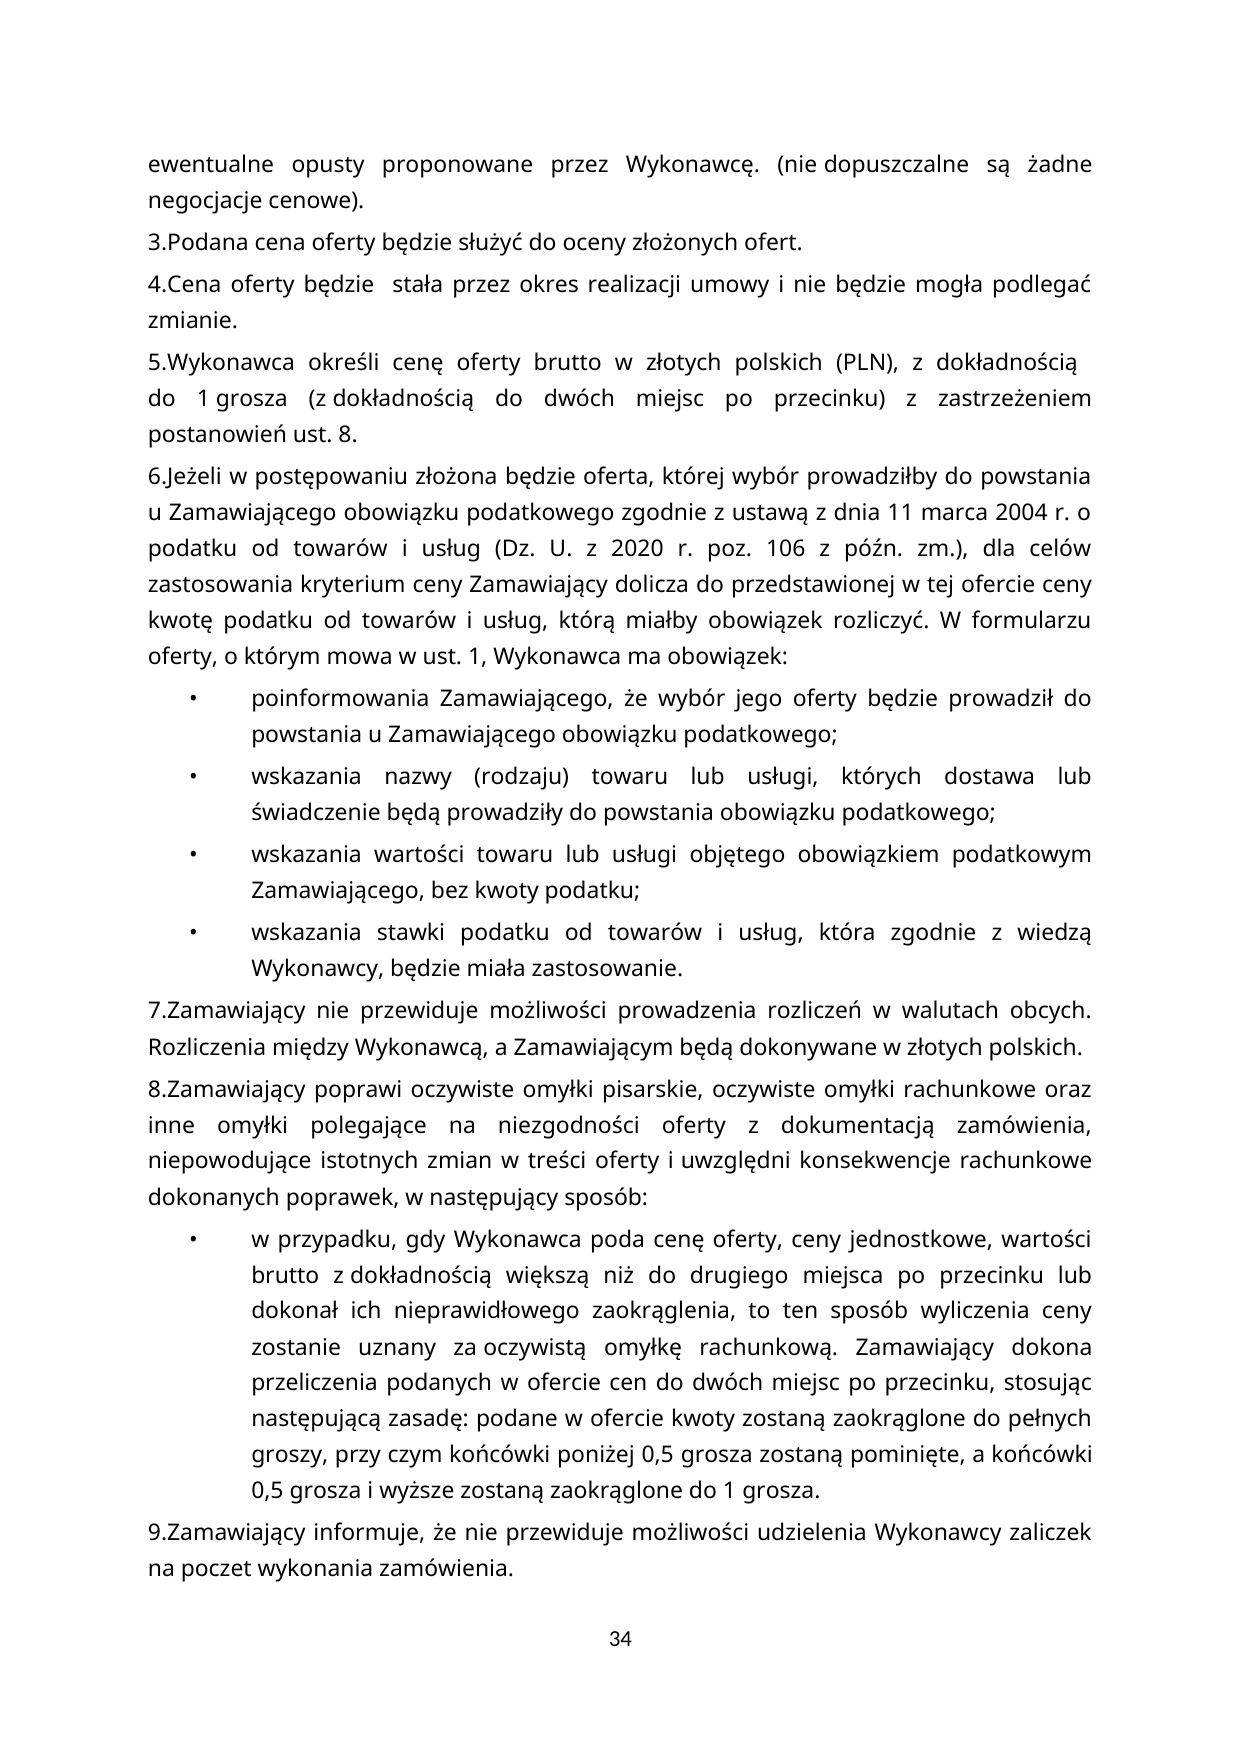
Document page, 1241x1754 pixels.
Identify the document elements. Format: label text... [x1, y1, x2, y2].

text 8.Zamawiający poprawi oczywiste omyłki pisarskie, oczywiste omyłki rachunkowe oraz inne omyłki polegające na niezgodności oferty z dokumentacją zamówienia, niepowodujące istotnych zmian w treści oferty i uwzględni konsekwencje rachunkowe dokonanych poprawek, w następujący sposób: [148, 1216, 1093, 1355]
text 2.Cenę oferty należy określić z należytą starannością, na podstawie przedmiotu zamówienia z uwzględnieniem wszystkich kosztów związanych z realizacją zamówienia wynikających z zakresu dostawy zamówienia w formie leasingu tj. wartość opłaty wstępnej, wartość rat leasingowych, wartość wykupu. Cena powinna zawierać w sobie ewentualne opusty proponowane przez Wykonawcę. (nie dopuszczalne są żadne negocjacje cenowe). [148, 148, 1093, 358]
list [189, 1366, 1093, 1577]
list poinformowania Zamawiającego, że wybór jego oferty będzie prowadził do powstania u Zamawiającego obowiązku podatkowego; [189, 826, 1093, 893]
text 5.Wykonawca określi cenę oferty brutto w złotych polskich (PLN), z dokładnością do 1 grosza (z dokładnością do dwóch miejsc po przecinku) z zastrzeżeniem postanowień ust. 8. [148, 490, 1093, 593]
list wskazania wartości towaru lub usługi objętego obowiązkiem podatkowym Zamawiającego, bez kwoty podatku; [189, 982, 1093, 1049]
list wskazania stawki podatku od towarów i usług, która zgodnie z wiedzą Wykonawcy, będzie miała zastosowanie. [189, 1060, 1093, 1127]
text 7.Zamawiający nie przewiduje możliwości prowadzenia rozliczeń w walutach obcych. Rozliczenia między Wykonawcą, a Zamawiającym będą dokonywane w złotych polskich. [148, 1138, 1093, 1205]
text 3.Podana cena oferty będzie służyć do oceny złożonych ofert. [148, 369, 1093, 401]
list wskazania nazwy (rodzaju) towaru lub usługi, których dostawa lub świadczenie będą prowadziły do powstania obowiązku podatkowego; [189, 904, 1093, 971]
text 4.Cena oferty będzie stała przez okres realizacji umowy i nie będzie mogła podlegać zmianie. [148, 412, 1093, 479]
text 6.Jeżeli w postępowaniu złożona będzie oferta, której wybór prowadziłby do powstania u Zamawiającego obowiązku podatkowego zgodnie z ustawą z dnia 11 marca 2004 r. o podatku od towarów i usług (Dz. U. z 2020 r. poz. 106 z późn. zm.), dla celów zastosowania kryterium ceny Zamawiający dolicza do przedstawionej w tej ofercie ceny kwotę podatku od towarów i usług, którą miałby obowiązek rozliczyć. W formularzu oferty, o którym mowa w ust. 1, Wykonawca ma obowiązek: [148, 604, 1093, 815]
